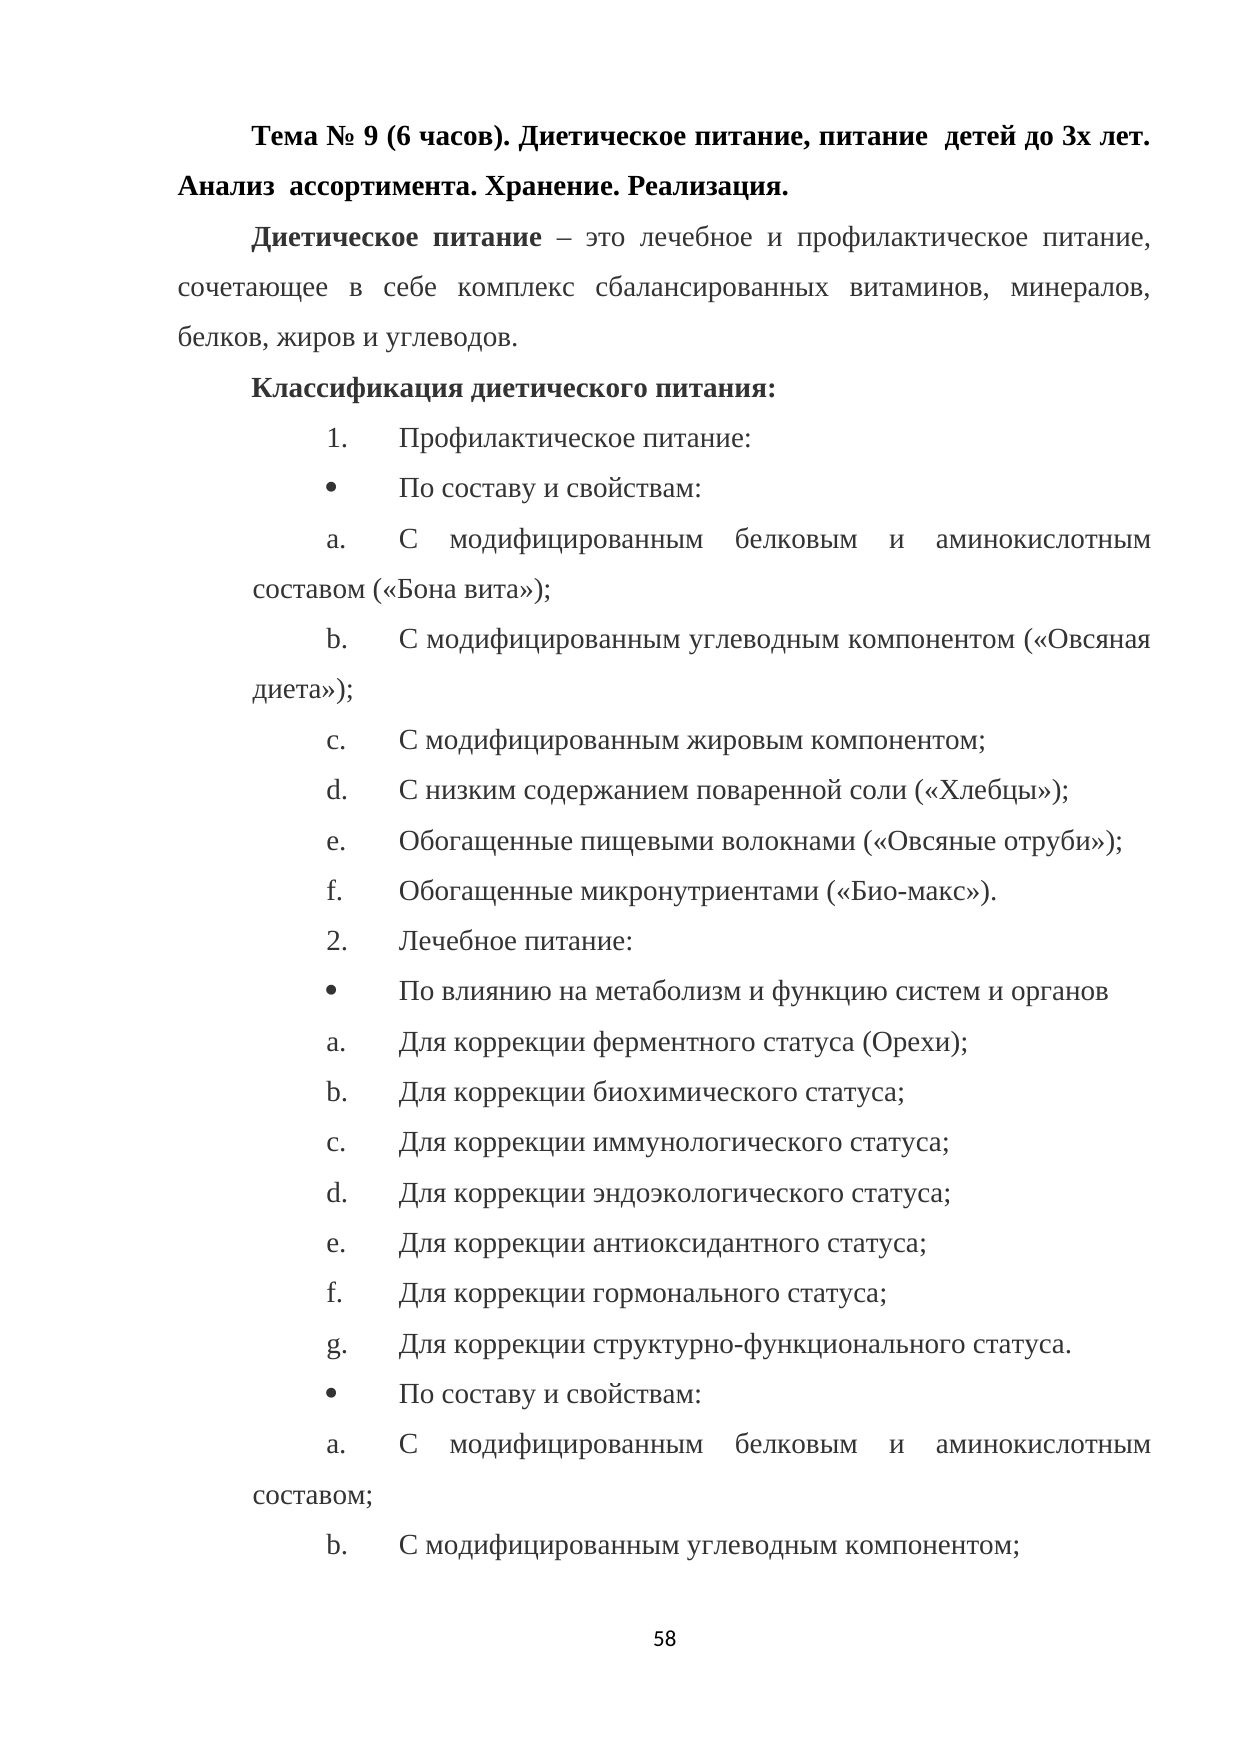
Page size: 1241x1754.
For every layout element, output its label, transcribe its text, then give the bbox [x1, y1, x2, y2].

list С модифицированным углеводным компонентом; [252, 1527, 1152, 1561]
list Для коррекции иммунологического статуса; [252, 1124, 1152, 1158]
list Для коррекции эндоэкологического статуса; [252, 1175, 1152, 1208]
list Обогащенные пищевыми волокнами («Овсяные отруби»); [252, 823, 1152, 856]
list Для коррекции биохимического статуса; [252, 1074, 1152, 1108]
list Профилактическое питание: [252, 420, 1152, 453]
list По составу и свойствам: [252, 470, 1152, 504]
list С модифицированным жировым компонентом; [252, 722, 1152, 756]
list С модифицированным белковым и аминокислотным составом («Бона вита»); [252, 521, 1152, 604]
list Для коррекции антиоксидантного статуса; [252, 1225, 1152, 1259]
text Классификация диетического питания: [177, 370, 1152, 403]
list Для коррекции гормонального статуса; [252, 1276, 1152, 1309]
list Для коррекции структурно-функционального статуса. [252, 1326, 1152, 1359]
list По влиянию на метаболизм и функцию систем и органов [252, 973, 1152, 1007]
list Лечебное питание: [252, 923, 1152, 957]
list С модифицированным углеводным компонентом («Овсяная диета»); [252, 621, 1152, 705]
list С низким содержанием поваренной соли («Хлебцы»); [252, 772, 1152, 806]
list Обогащенные микронутриентами («Био-макс»). [252, 873, 1152, 906]
list По составу и свойствам: [252, 1376, 1152, 1410]
text Диетическое питание – это лечебное и профилактическое питание, сочетающее в себе комплекс сбалансированных витаминов, минералов, белков, жиров и углеводов. [177, 219, 1152, 353]
list Для коррекции ферментного статуса (Орехи); [252, 1024, 1152, 1057]
list С модифицированным белковым и аминокислотным составом; [252, 1427, 1152, 1510]
subtitle Тема № 9 (6 часов). Диетическое питание, питание детей до 3х лет. Анализ ассортимента. Хранение. Реализация. [177, 118, 1152, 202]
